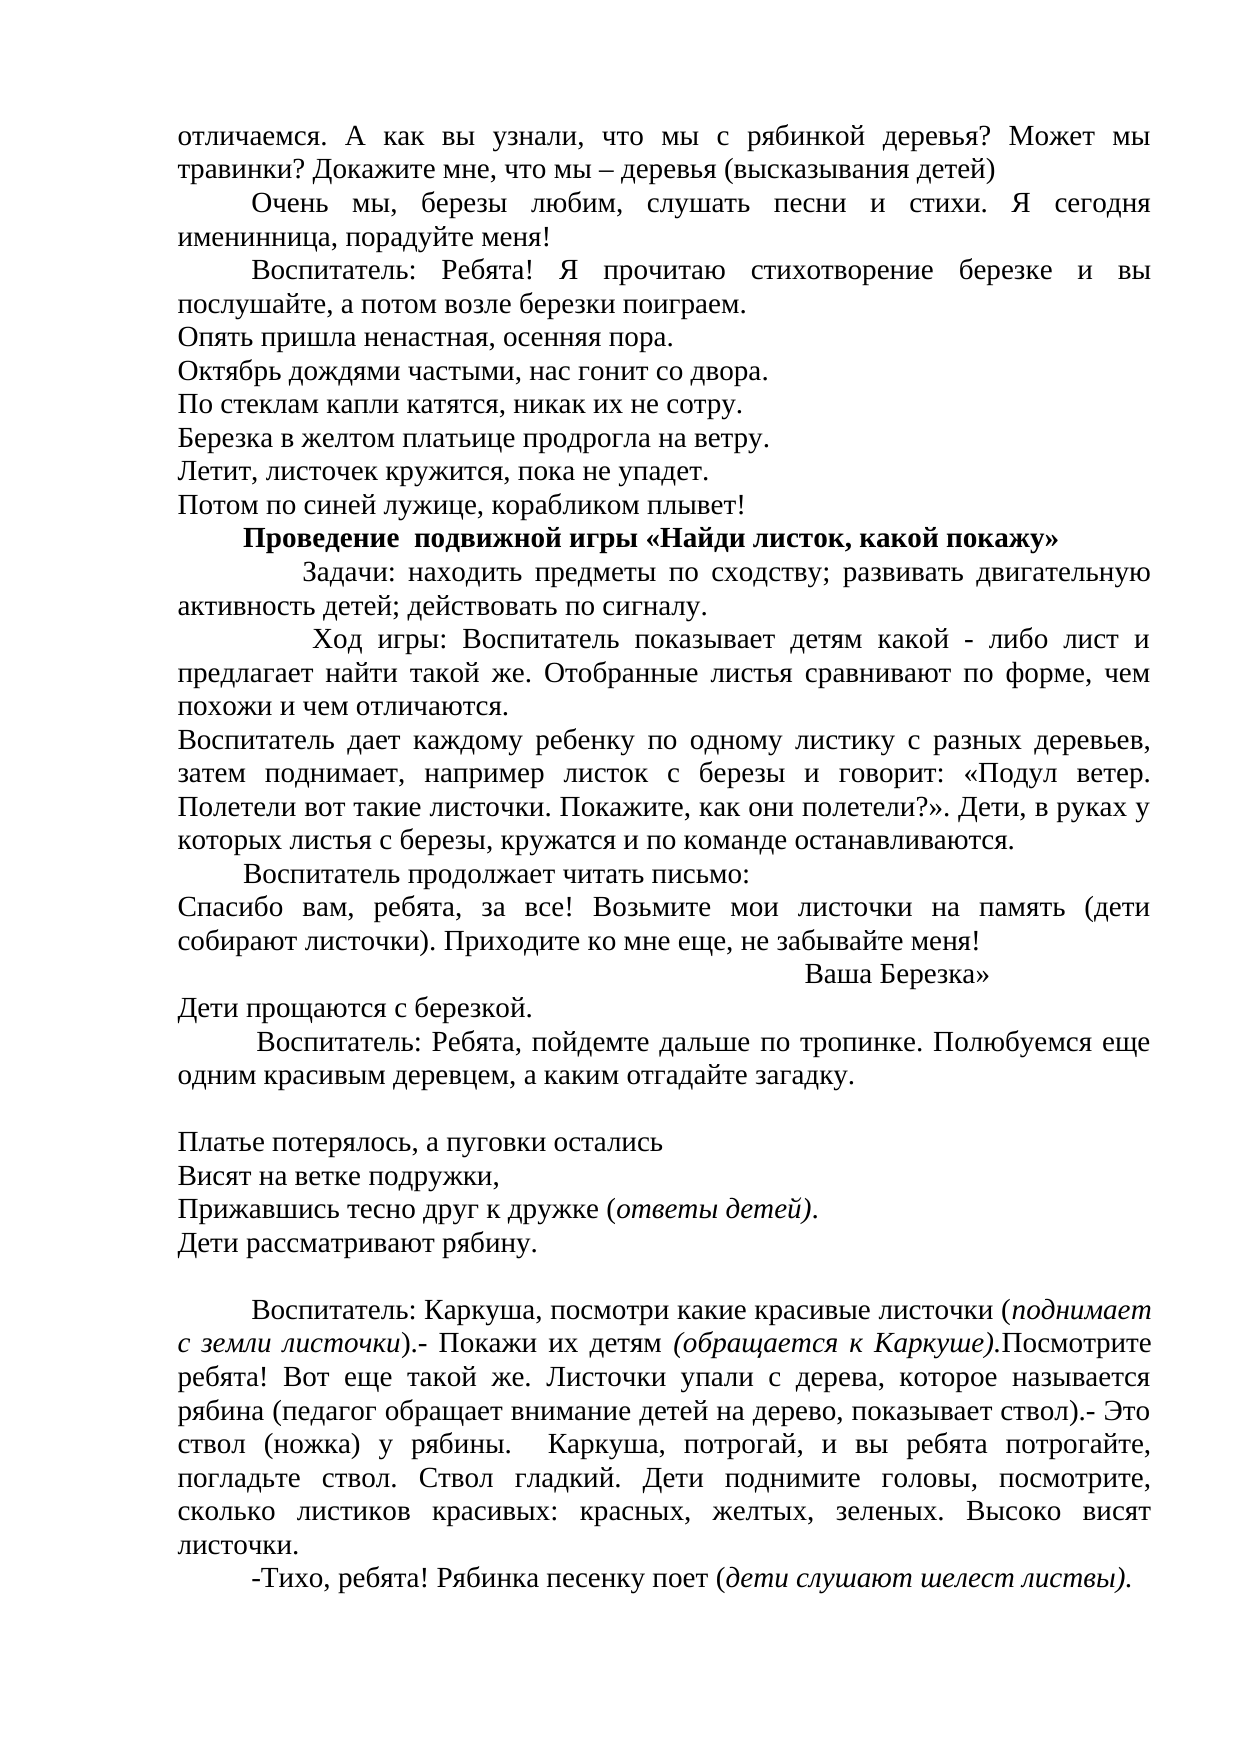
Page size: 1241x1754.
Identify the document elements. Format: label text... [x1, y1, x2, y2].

text Потом по синей лужице, корабликом плывет! [177, 487, 1152, 521]
text Воспитатель дает каждому ребенку по одному листику с разных деревьев, затем поднимает, например листок с березы и говорит: «Подул ветер. Полетели вот такие листочки. Покажите, как они полетели?». Дети, в руках у которых листья с березы, кружатся и по команде останавливаются. [177, 722, 1152, 856]
text Летит, листочек кружится, пока не упадет. [177, 453, 1152, 487]
text Ваша Березка» [177, 957, 1152, 990]
text Дети прощаются с березкой. [177, 990, 1152, 1024]
text По стеклам капли катятся, никак их не сотру. [177, 386, 1152, 420]
text Воспитатель: Ребята! Я прочитаю стихотворение березке и вы послушайте, а потом возле березки поиграем. [177, 252, 1152, 319]
text Дети рассматривают рябину. [177, 1225, 1152, 1258]
text Октябрь дождями частыми, нас гонит со двора. [177, 353, 1152, 386]
text Платье потерялось, а пуговки остались [177, 1124, 1152, 1158]
text Спасибо вам, ребята, за все! Возьмите мои листочки на память (дети собирают листочки). Приходите ко мне еще, не забывайте меня! [177, 889, 1152, 957]
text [177, 118, 1152, 185]
text Очень мы, березы любим, слушать песни и стихи. Я сегодня именинница, порадуйте меня! [177, 185, 1152, 252]
text Воспитатель продолжает читать письмо: [177, 856, 1152, 889]
text Березка в желтом платьице продрогла на ветру. [177, 420, 1152, 453]
text Ход игры: Воспитатель показывает детям какой - либо лист и предлагает найти такой же. Отобранные листья сравнивают по форме, чем похожи и чем отличаются. [177, 621, 1152, 722]
text Висят на ветке подружки, [177, 1158, 1152, 1191]
text Задачи: находить предметы по сходству; развивать двигательную активность детей; действовать по сигналу. [177, 554, 1152, 621]
text Опять пришла ненастная, осенняя пора. [177, 319, 1152, 353]
text Воспитатель: Каркуша, посмотри какие красивые листочки (поднимает с земли листочки).- Покажи их детям (обращается к Каркуше).Посмотрите ребята! Вот еще такой же. Листочки упали с дерева, которое называется рябина (педагог обращает внимание детей на дерево, показывает ствол).- Это ствол (ножка) у рябины. Каркуша, потрогай, и вы ребята потрогайте, погладьте ствол. Ствол гладкий. Дети поднимите головы, посмотрите, сколько листиков красивых: красных, желтых, зеленых. Высоко висят листочки. [177, 1292, 1152, 1560]
text Проведение подвижной игры «Найди листок, какой покажу» [177, 521, 1152, 554]
text Воспитатель: Ребята, пойдемте дальше по тропинке. Полюбуемся еще одним красивым деревцем, а каким отгадайте загадку. [177, 1024, 1152, 1091]
text Прижавшись тесно друг к дружке (ответы детей). [177, 1191, 1152, 1225]
text -Тихо, ребята! Рябинка песенку поет (дети слушают шелест листвы). [177, 1560, 1152, 1594]
